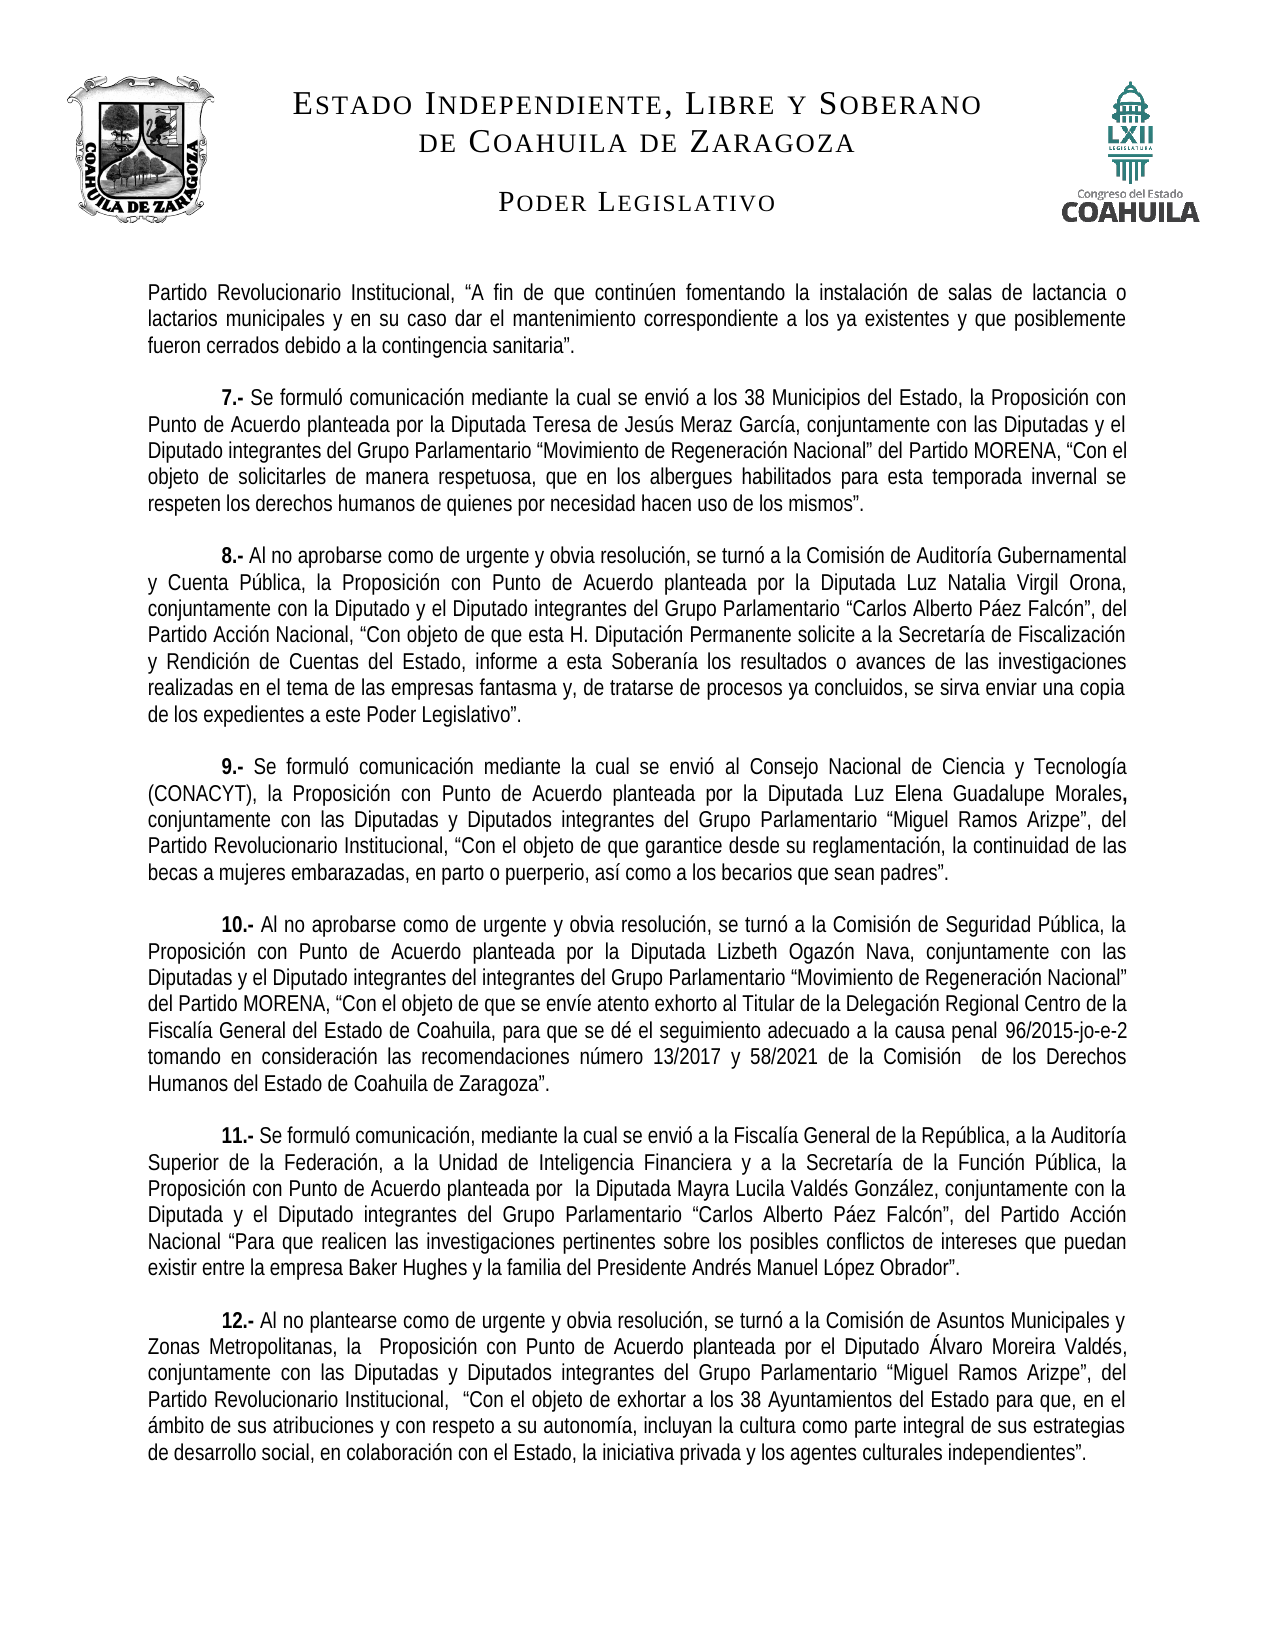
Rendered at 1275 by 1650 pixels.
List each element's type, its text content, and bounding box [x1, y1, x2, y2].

picture [1052, 66, 1212, 234]
text 9.- Se formuló comunicación mediante la cual se envió al Consejo Nacional de Ciencia y Tecnología (CONACYT), la Proposición con Punto de Acuerdo planteada por la Diputada Luz Elena Guadalupe Morales, conjuntamente con las Diputadas y Diputados integrantes del Grupo Parlamentario “Miguel Ramos Arizpe”, del Partido Revolucionario Institucional, “Con el objeto de que garantice desde su reglamentación, la continuidad de las becas a mujeres embarazadas, en parto o puerperio, así como a los becarios que sean padres”. [148, 753, 1127, 885]
text 10.- Al no aprobarse como de urgente y obvia resolución, se turnó a la Comisión de Seguridad Pública, la Proposición con Punto de Acuerdo planteada por la Diputada Lizbeth Ogazón Nava, conjuntamente con las Diputadas y el Diputado integrantes del integrantes del Grupo Parlamentario “Movimiento de Regeneración Nacional” del Partido MORENA, “Con el objeto de que se envíe atento exhorto al Titular de la Delegación Regional Centro de la Fiscalía General del Estado de Coahuila, para que se dé el seguimiento adecuado a la causa penal 96/2015-jo-e-2 tomando en consideración las recomendaciones número 13/2017 y 58/2021 de la Comisión de los Derechos Humanos del Estado de Coahuila de Zaragoza”. [148, 911, 1127, 1096]
text 8.- Al no aprobarse como de urgente y obvia resolución, se turnó a la Comisión de Auditoría Gubernamental y Cuenta Pública, la Proposición con Punto de Acuerdo planteada por la Diputada Luz Natalia Virgil Orona, conjuntamente con la Diputado y el Diputado integrantes del Grupo Parlamentario “Carlos Alberto Páez Falcón”, del Partido Acción Nacional, “Con objeto de que esta H. Diputación Permanente solicite a la Secretaría de Fiscalización y Rendición de Cuentas del Estado, informe a esta Soberanía los resultados o avances de las investigaciones realizadas en el tema de las empresas fantasma y, de tratarse de procesos ya concluidos, se sirva enviar una copia de los expedientes a este Poder Legislativo”. [148, 542, 1127, 727]
text 12.- Al no plantearse como de urgente y obvia resolución, se turnó a la Comisión de Asuntos Municipales y Zonas Metropolitanas, la Proposición con Punto de Acuerdo planteada por el Diputado Álvaro Moreira Valdés, conjuntamente con las Diputadas y Diputados integrantes del Grupo Parlamentario “Miguel Ramos Arizpe”, del Partido Revolucionario Institucional, “Con el objeto de exhortar a los 38 Ayuntamientos del Estado para que, en el ámbito de sus atribuciones y con respeto a su autonomía, incluyan la cultura como parte integral de sus estrategias de desarrollo social, en colaboración con el Estado, la iniciativa privada y los agentes culturales independientes”. [148, 1307, 1127, 1465]
picture [66, 76, 215, 223]
text 11.- Se formuló comunicación, mediante la cual se envió a la Fiscalía General de la República, a la Auditoría Superior de la Federación, a la Unidad de Inteligencia Financiera y a la Secretaría de la Función Pública, la Proposición con Punto de Acuerdo planteada por la Diputada Mayra Lucila Valdés González, conjuntamente con la Diputada y el Diputado integrantes del Grupo Parlamentario “Carlos Alberto Páez Falcón”, del Partido Acción Nacional “Para que realicen las investigaciones pertinentes sobre los posibles conflictos de intereses que puedan existir entre la empresa Baker Hughes y la familia del Presidente Andrés Manuel López Obrador”. [148, 1122, 1127, 1280]
text 7.- Se formuló comunicación mediante la cual se envió a los 38 Municipios del Estado, la Proposición con Punto de Acuerdo planteada por la Diputada Teresa de Jesús Meraz García, conjuntamente con las Diputadas y el Diputado integrantes del Grupo Parlamentario “Movimiento de Regeneración Nacional” del Partido MORENA, “Con el objeto de solicitarles de manera respetuosa, que en los albergues habilitados para esta temporada invernal se respeten los derechos humanos de quienes por necesidad hacen uso de los mismos”. [148, 384, 1127, 516]
